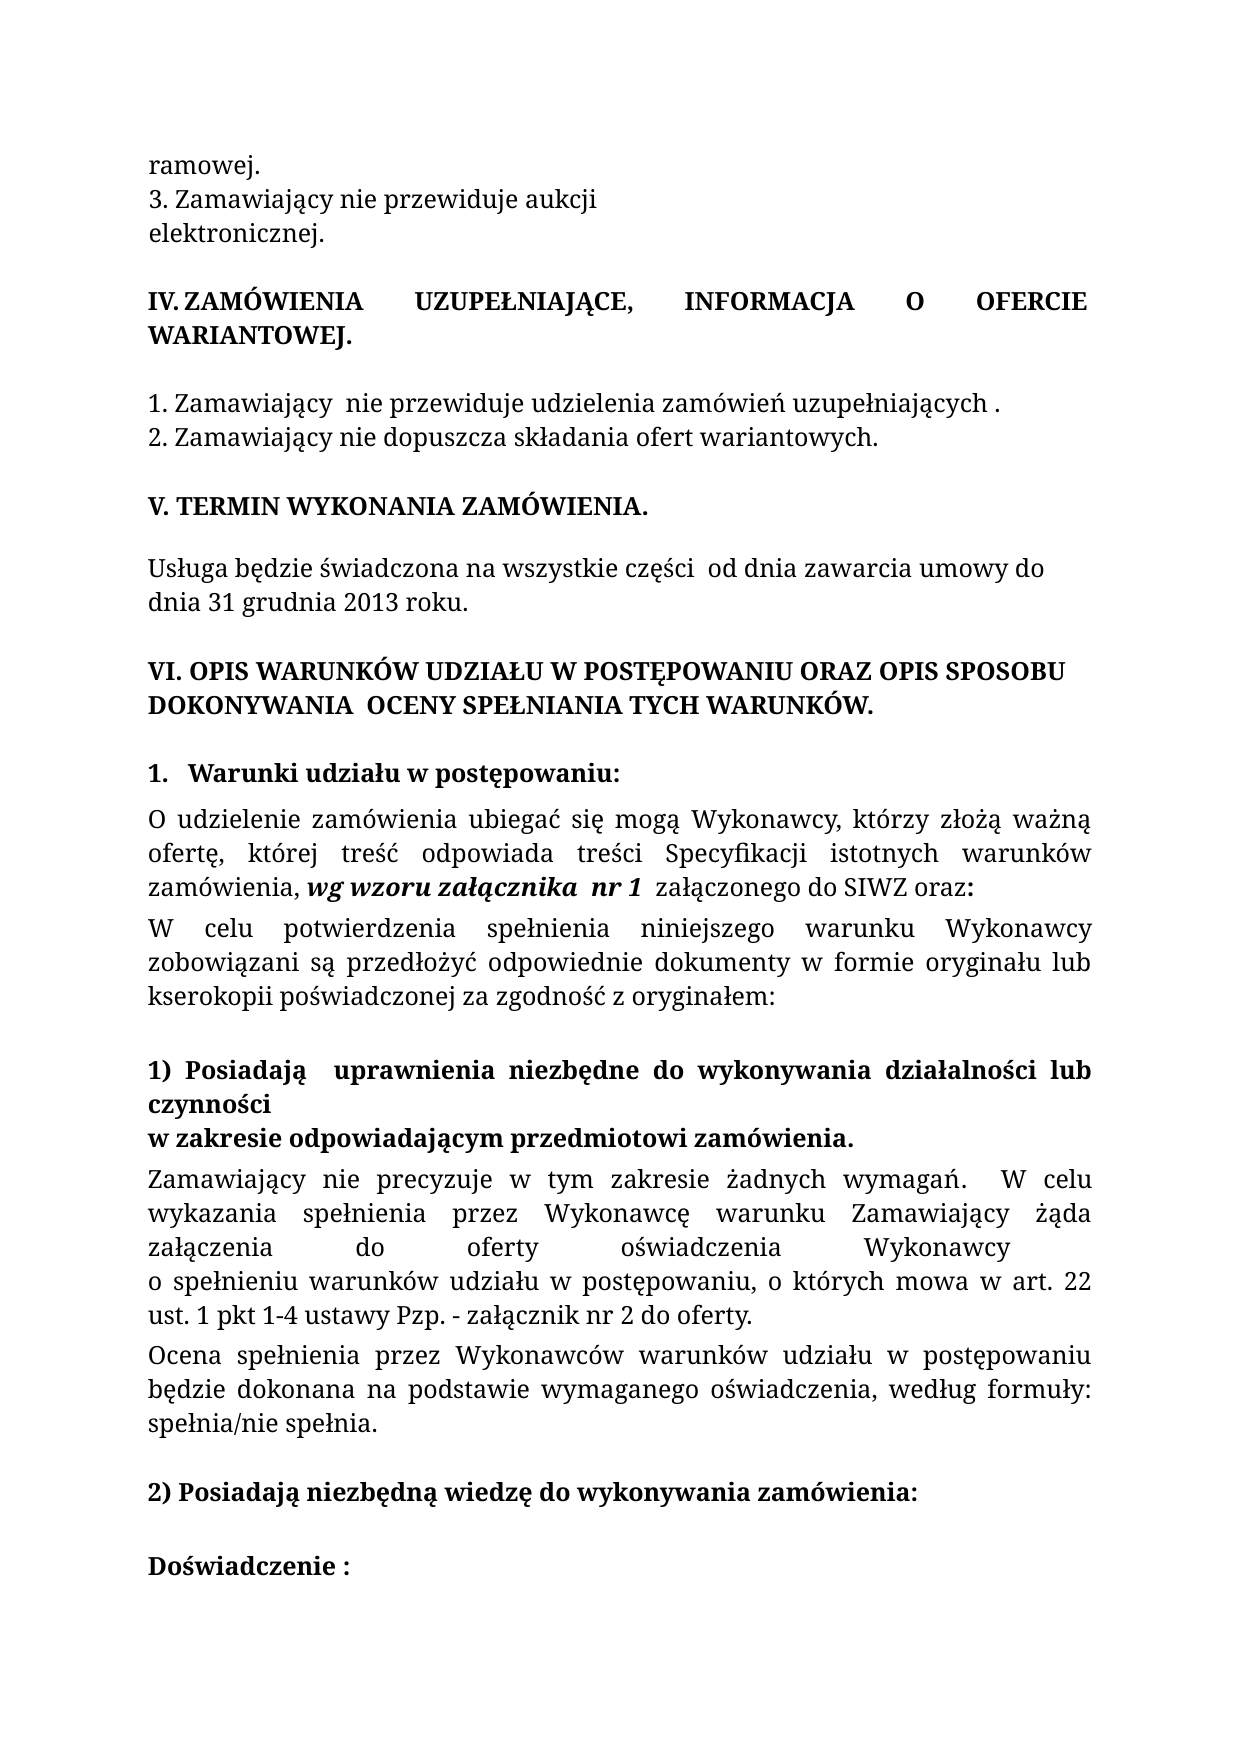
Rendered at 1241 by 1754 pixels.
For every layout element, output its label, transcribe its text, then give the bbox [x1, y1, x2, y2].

text O udzielenie zamówienia ubiegać się mogą Wykonawcy, którzy złożą ważną ofertę, której treść odpowiada treści Specyfikacji istotnych warunków zamówienia, wg wzoru załącznika nr 1 załączonego do SIWZ oraz: [148, 802, 1093, 904]
text 3. Zamawiający nie przewiduje aukcji elektronicznej. [148, 182, 778, 250]
list Usługa będzie świadczona na wszystkie części od dnia zawarcia umowy do dnia 31 grudnia 2013 roku. [148, 551, 1093, 619]
list VI. OPIS WARUNKÓW UDZIAŁU W POSTĘPOWANIU ORAZ OPIS SPOSOBU DOKONYWANIA OCENY SPEŁNIANIA TYCH WARUNKÓW. [148, 653, 1091, 721]
text 1. Warunki udziału w postępowaniu: [148, 755, 1093, 789]
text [148, 148, 778, 182]
text W celu potwierdzenia spełnienia niniejszego warunku Wykonawcy zobowiązani są przedłożyć odpowiednie dokumenty w formie oryginału lub kserokopii poświadczonej za zgodność z oryginałem: [148, 910, 1093, 1013]
text Doświadczenie : [148, 1548, 1093, 1583]
text Zamawiający nie precyzuje w tym zakresie żadnych wymagań. W celu wykazania spełnienia przez Wykonawcę warunku Zamawiający żąda załączenia do oferty oświadczenia Wykonawcy o spełnieniu warunków udziału w postępowaniu, o których mowa w art. 22 ust. 1 pkt 1-4 ustawy Pzp. - załącznik nr 2 do oferty. [148, 1161, 1093, 1332]
list IV. ZAMÓWIENIA UZUPEŁNIAJĄCE, INFORMACJA O OFERCIE WARIANTOWEJ. [148, 284, 1087, 352]
text 2) Posiadają niezbędną wiedzę do wykonywania zamówienia: [148, 1474, 1092, 1508]
text 1) Posiadają uprawnienia niezbędne do wykonywania działalności lub czynności w zakresie odpowiadającym przedmiotowi zamówienia. [148, 1019, 1093, 1155]
list V. TERMIN WYKONANIA ZAMÓWIENIA. [148, 488, 1093, 522]
list 1. Zamawiający nie przewiduje udzielenia zamówień uzupełniających . [148, 386, 1093, 420]
list 2. Zamawiający nie dopuszcza składania ofert wariantowych. [148, 420, 1093, 454]
